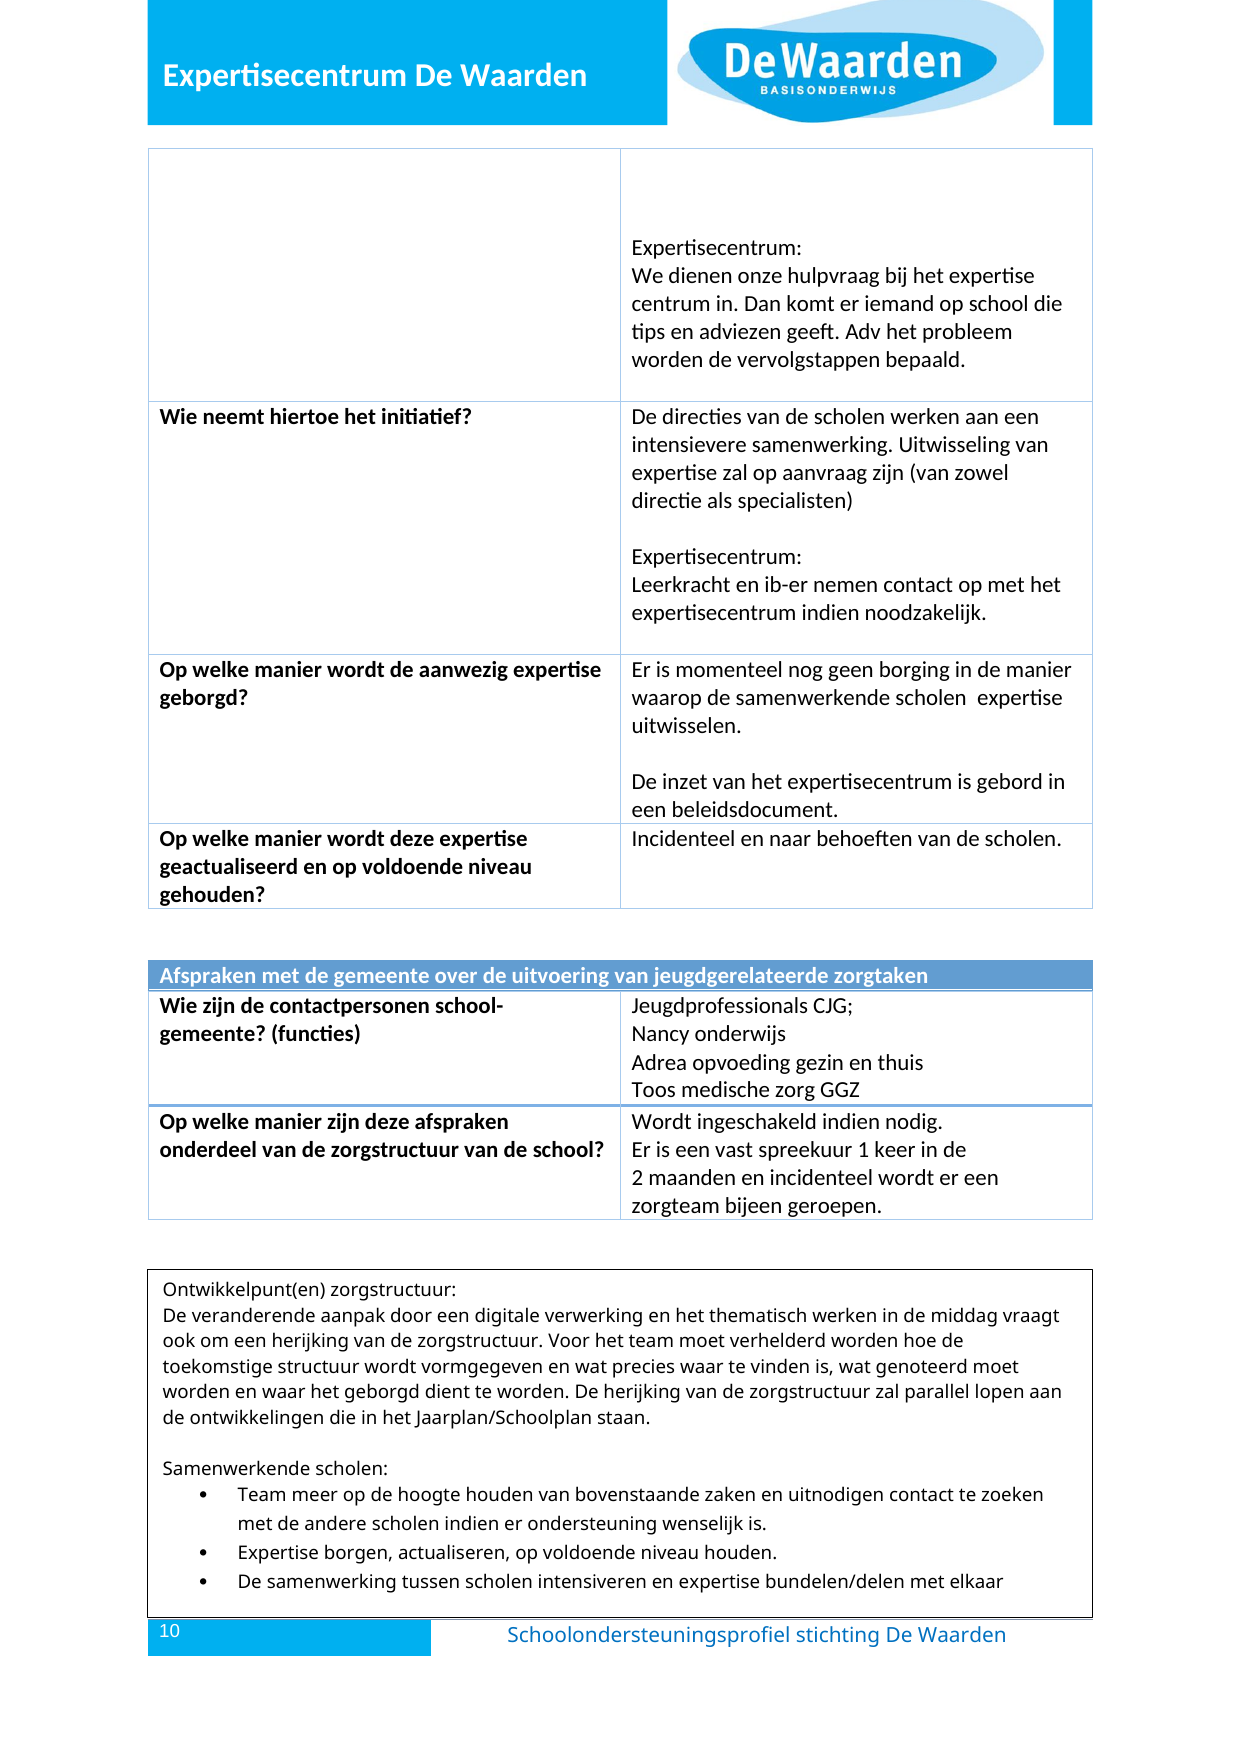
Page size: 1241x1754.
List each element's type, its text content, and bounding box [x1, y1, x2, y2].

table_header Afspraken met de gemeente over de uitvoering van jeugdgerelateerde zorgtaken [149, 961, 1092, 989]
table_cell Op welke manier wordt de aanwezig expertise geborgd? [149, 655, 620, 823]
table_header Jeugdprofessionals CJG; Nancy onderwijs Adrea opvoeding gezin en thuis Toos medische zorg GGZ [621, 992, 1092, 1104]
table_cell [621, 149, 1092, 401]
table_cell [149, 149, 620, 401]
table_cell Op welke manier zijn deze afspraken onderdeel van de zorgstructuur van de school? [149, 1107, 620, 1219]
table_cell Er is momenteel nog geen borging in de manier waarop de samenwerkende scholen expertise uitwisselen. De inzet van het expertisecentrum is gebord in een beleidsdocument. [621, 655, 1092, 823]
table_cell De directies van de scholen werken aan een intensievere samenwerking. Uitwisseling van expertise zal op aanvraag zijn (van zowel directie als specialisten) Expertisecentrum: Leerkracht en ib-er nemen contact op met het expertisecentrum indien noodzakelijk. [621, 402, 1092, 654]
table_header Wie zijn de contactpersonen school- gemeente? (functies) [149, 992, 620, 1104]
table_cell Wordt ingeschakeld indien nodig. Er is een vast spreekuur 1 keer in de 2 maanden en incidenteel wordt er een zorgteam bijeen geroepen. [621, 1107, 1092, 1219]
table_cell Op welke manier wordt deze expertise geactualiseerd en op voldoende niveau gehouden? [149, 824, 620, 908]
picture [668, 0, 1053, 126]
table_cell Incidenteel en naar behoeften van de scholen. [621, 824, 1092, 908]
table_cell Wie neemt hiertoe het initiatief? [149, 402, 620, 654]
